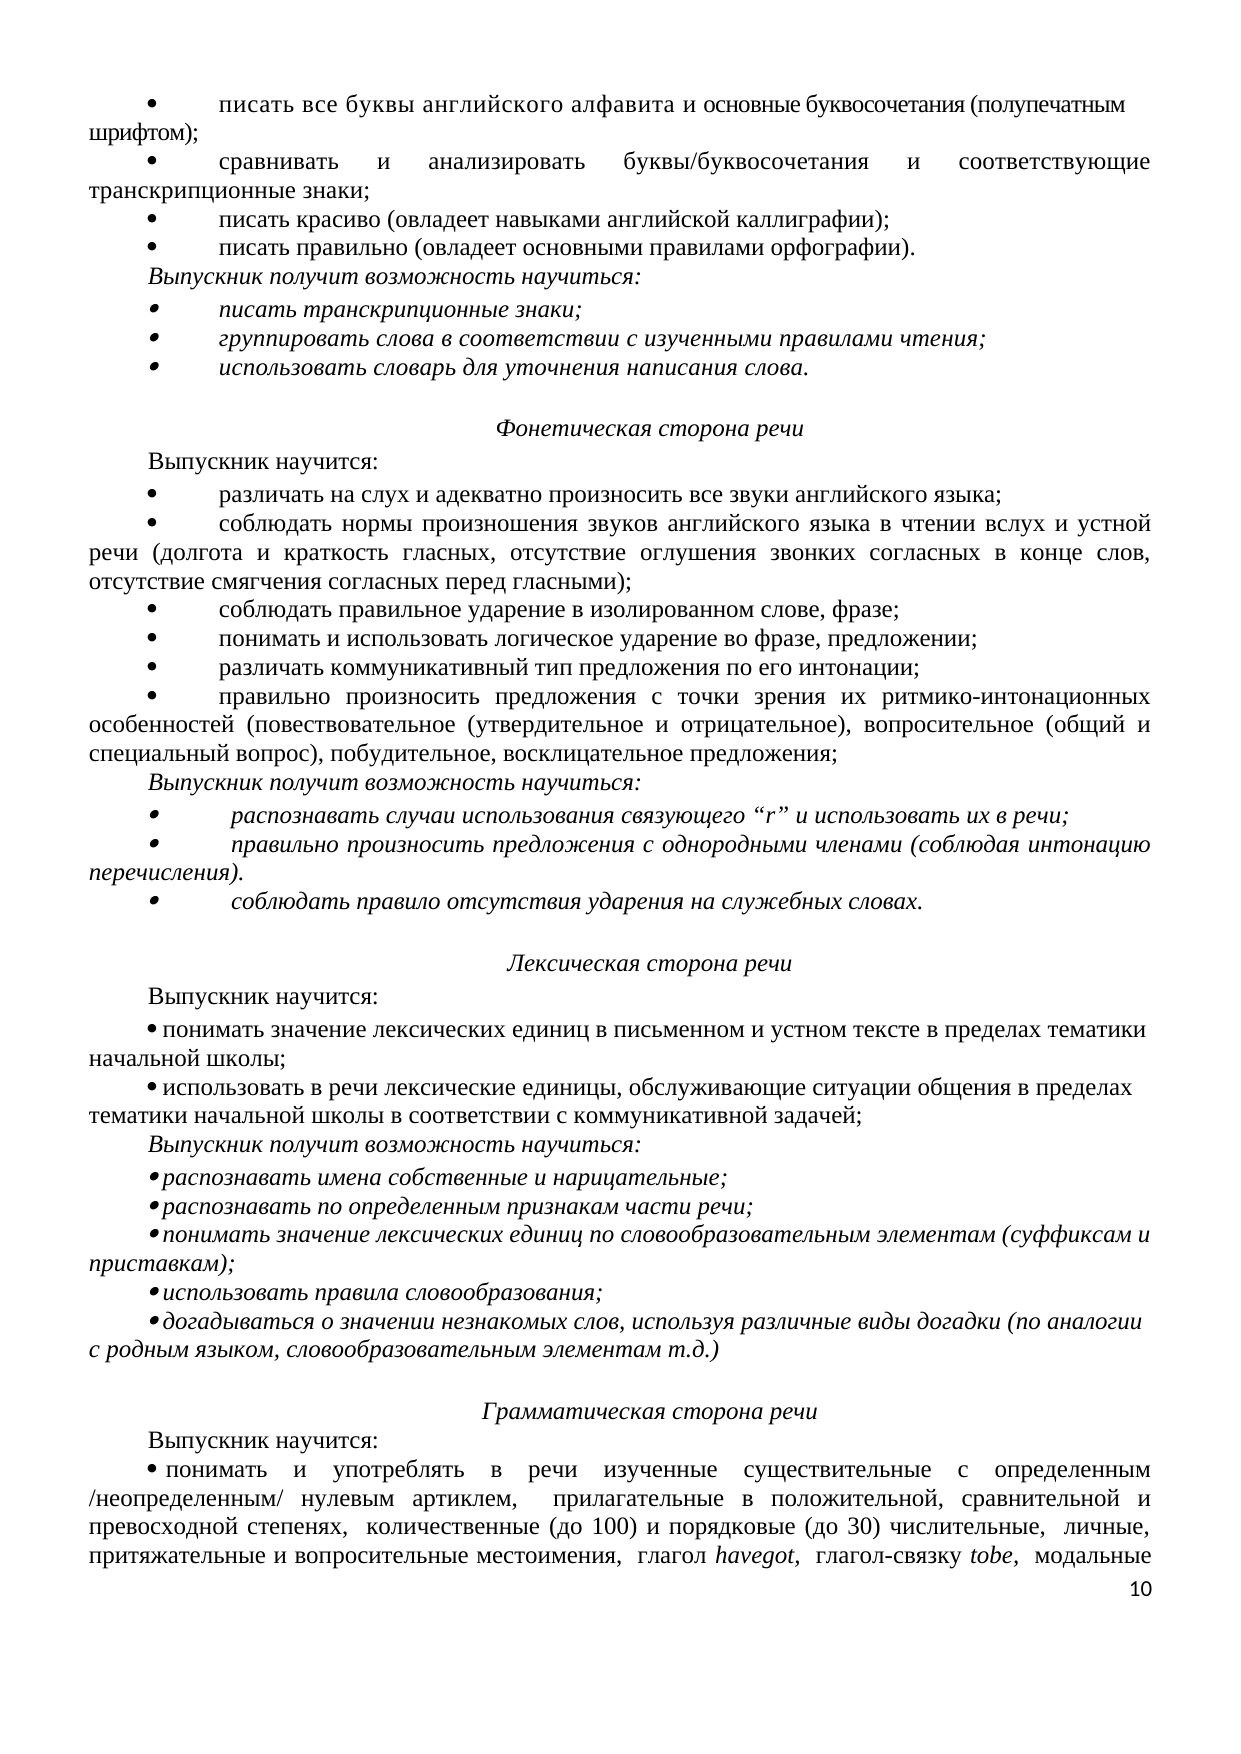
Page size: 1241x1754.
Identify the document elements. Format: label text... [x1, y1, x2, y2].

list сравнивать и анализировать буквы/буквосочетания и соответствующие транскрипционные знаки; [89, 146, 1152, 204]
list распознавать имена собственные и нарицательные; [89, 1162, 1152, 1191]
text Выпускник научится: [89, 981, 1152, 1010]
list использовать словарь для уточнения написания слова. [89, 352, 1152, 380]
text Выпускник получит возможность научиться: [89, 1129, 1152, 1158]
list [89, 1454, 1152, 1569]
list правильно произносить предложения с точки зрения их ритмико-интонационных особенностей (повествовательное (утвердительное и отрицательное), вопросительное (общий и специальный вопрос), побудительное, восклицательное предложения; [89, 681, 1152, 767]
text Лексическая сторона речи [89, 948, 1152, 977]
list различать на слух и адекватно произносить все звуки английского языка; [89, 479, 1152, 508]
list группировать слова в соответствии с изученными правилами чтения; [89, 323, 1152, 352]
list писать транскрипционные знаки; [89, 294, 1152, 323]
list использовать правила словообразования; [89, 1277, 1152, 1306]
list понимать значение лексических единиц в письменном и устном тексте в пределах тематики начальной школы; [89, 1014, 1152, 1072]
list догадываться о значении незнакомых слов, используя различные виды догадки (по аналогии с родным языком, словообразовательным элементам т.д.) [89, 1306, 1152, 1363]
list понимать значение лексических единиц по словообразовательным элементам (суффиксам и приставкам); [89, 1219, 1152, 1277]
text Выпускник научится: [89, 446, 1152, 475]
list писать красиво (овладеет навыками английской каллиграфии); [89, 204, 1152, 232]
text Выпускник получит возможность научиться: [89, 767, 1152, 796]
list использовать в речи лексические единицы, обслуживающие ситуации общения в пределах тематики начальной школы в соответствии с коммуникативной задачей; [89, 1072, 1152, 1129]
text Выпускник получит возможность научиться: [89, 261, 1152, 290]
text Грамматическая сторона речи [89, 1396, 1152, 1425]
list понимать и использовать логическое ударение во фразе, предложении; [89, 623, 1152, 652]
list писать все буквы английского алфавита и основные буквосочетания (полупечатным шрифтом); [89, 89, 1152, 146]
list распознавать случаи использования связующего “r” и использовать их в речи; [89, 800, 1152, 829]
text Фонетическая сторона речи [89, 413, 1152, 442]
list соблюдать нормы произношения звуков английского языка в чтении вслух и устной речи (долгота и краткость гласных, отсутствие оглушения звонких согласных в конце слов, отсутствие смягчения согласных перед гласными); [89, 508, 1152, 594]
list соблюдать правильное ударение в изолированном слове, фразе; [89, 594, 1152, 623]
list соблюдать правило отсутствия ударения на служебных словах. [89, 886, 1152, 915]
text Выпускник научится: [89, 1425, 1152, 1454]
list писать правильно (овладеет основными правилами орфографии). [89, 232, 1152, 261]
list правильно произносить предложения с однородными членами (соблюдая интонацию перечисления). [89, 829, 1152, 886]
list распознавать по определенным признакам части речи; [89, 1191, 1152, 1219]
list различать коммуникативный тип предложения по его интонации; [89, 652, 1152, 681]
